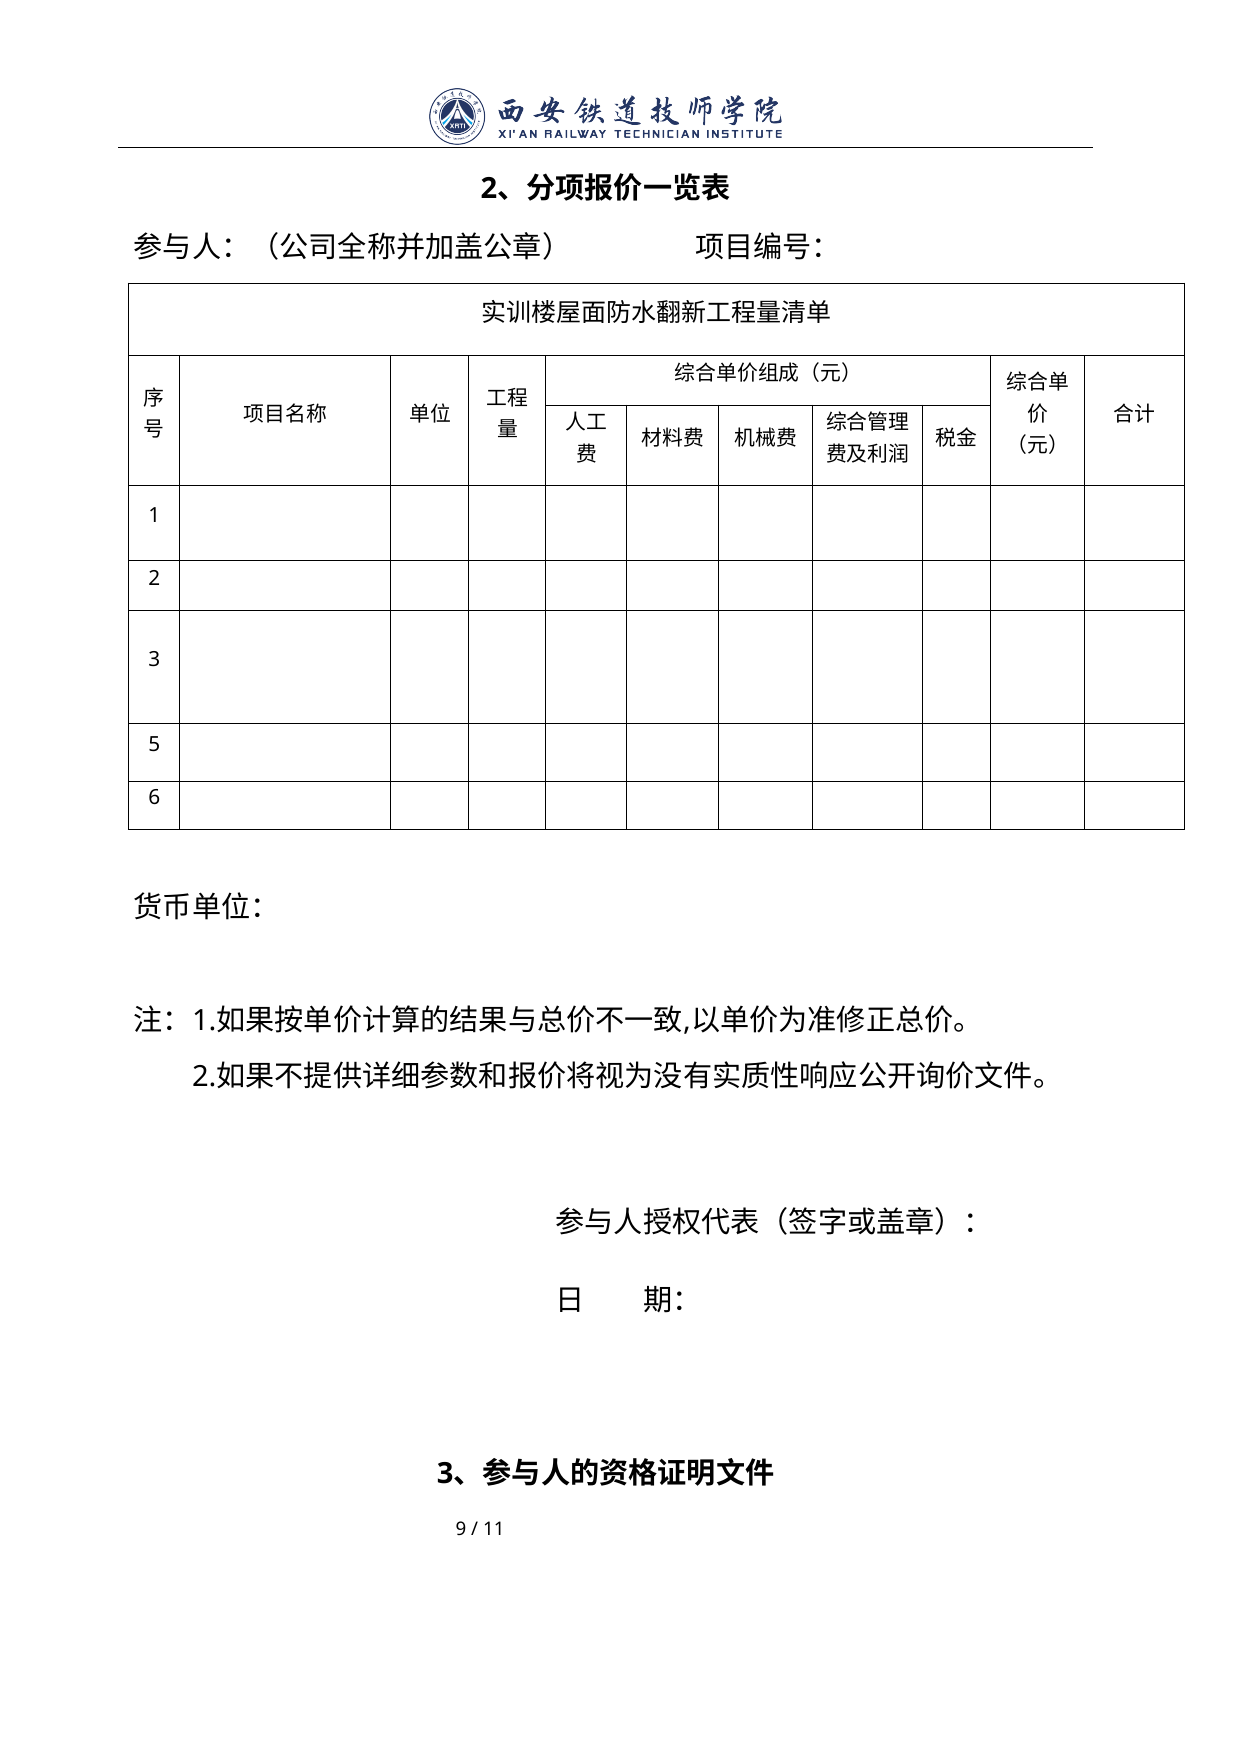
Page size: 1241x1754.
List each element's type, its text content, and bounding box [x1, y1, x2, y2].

table_cell [627, 782, 718, 829]
table_cell 单位 [391, 356, 468, 485]
table_cell [719, 611, 812, 723]
table_cell [469, 724, 545, 781]
table_cell [991, 561, 1084, 610]
table_cell [391, 611, 468, 723]
table_cell [1085, 782, 1184, 829]
table_cell 综合单价（元） [991, 356, 1084, 485]
text 3、参与人的资格证明文件 [118, 1449, 1093, 1492]
table_cell [469, 486, 545, 560]
table_cell [1085, 611, 1184, 723]
table_cell [180, 611, 390, 723]
table_cell [391, 724, 468, 781]
table_cell [469, 561, 545, 610]
text 注：1.如果按单价计算的结果与总价不一致,以单价为准修正总价。 [133, 998, 1093, 1038]
table_cell [469, 611, 545, 723]
table_cell [813, 724, 922, 781]
table_cell [923, 486, 990, 560]
table_cell [180, 724, 390, 781]
table_cell 3 [129, 611, 179, 723]
text 2、分项报价一览表 [118, 165, 1093, 207]
table_cell 5 [129, 724, 179, 781]
table_cell [627, 724, 718, 781]
table_cell [991, 724, 1084, 781]
table_cell [180, 782, 390, 829]
table_cell [627, 486, 718, 560]
table_cell [546, 782, 626, 829]
table_cell [719, 486, 812, 560]
table_cell 序号 [129, 356, 179, 485]
table_cell [1085, 724, 1184, 781]
table_cell [923, 724, 990, 781]
table_cell [813, 782, 922, 829]
table_cell 综合管理费及利润 [813, 406, 922, 485]
table_cell [391, 561, 468, 610]
table_cell 合计 [1085, 356, 1184, 485]
table_header 实训楼屋面防水翻新工程量清单 [129, 284, 1184, 355]
table_cell [719, 782, 812, 829]
table_cell [719, 724, 812, 781]
table_cell 综合单价组成（元） [546, 356, 990, 404]
table_cell [813, 486, 922, 560]
text 日 期： [118, 1278, 976, 1318]
table_cell [627, 561, 718, 610]
table_cell 6 [129, 782, 179, 829]
table_cell 人工费 [546, 406, 626, 485]
table_cell [469, 782, 545, 829]
table_cell 1 [129, 486, 179, 560]
table_cell [391, 782, 468, 829]
table_cell [546, 611, 626, 723]
table_cell 机械费 [719, 406, 812, 485]
table_cell [991, 486, 1084, 560]
table_cell [719, 561, 812, 610]
table_cell [1085, 561, 1184, 610]
table_cell 项目名称 [180, 356, 390, 485]
table_cell [546, 724, 626, 781]
picture [429, 88, 782, 145]
table_cell 2 [129, 561, 179, 610]
table_cell [991, 782, 1084, 829]
table_cell [180, 561, 390, 610]
table_cell 税金 [923, 406, 990, 485]
table_cell [923, 561, 990, 610]
table_cell [546, 486, 626, 560]
table_cell [546, 561, 626, 610]
text 货币单位： [133, 886, 1093, 926]
text 参与人：（公司全称并加盖公章） 项目编号： [133, 226, 1093, 266]
table_cell [391, 486, 468, 560]
table_cell [923, 782, 990, 829]
table_cell [923, 611, 990, 723]
table_cell [813, 561, 922, 610]
table_cell [991, 611, 1084, 723]
text 参与人授权代表（签字或盖章）： [118, 1198, 993, 1241]
table_cell [627, 611, 718, 723]
table_cell 工程量 [469, 356, 545, 485]
text 2.如果不提供详细参数和报价将视为没有实质性响应公开询价文件。 [133, 1055, 1093, 1094]
table_cell 材料费 [627, 406, 718, 485]
table_cell [813, 611, 922, 723]
table_cell [180, 486, 390, 560]
table_cell [1085, 486, 1184, 560]
